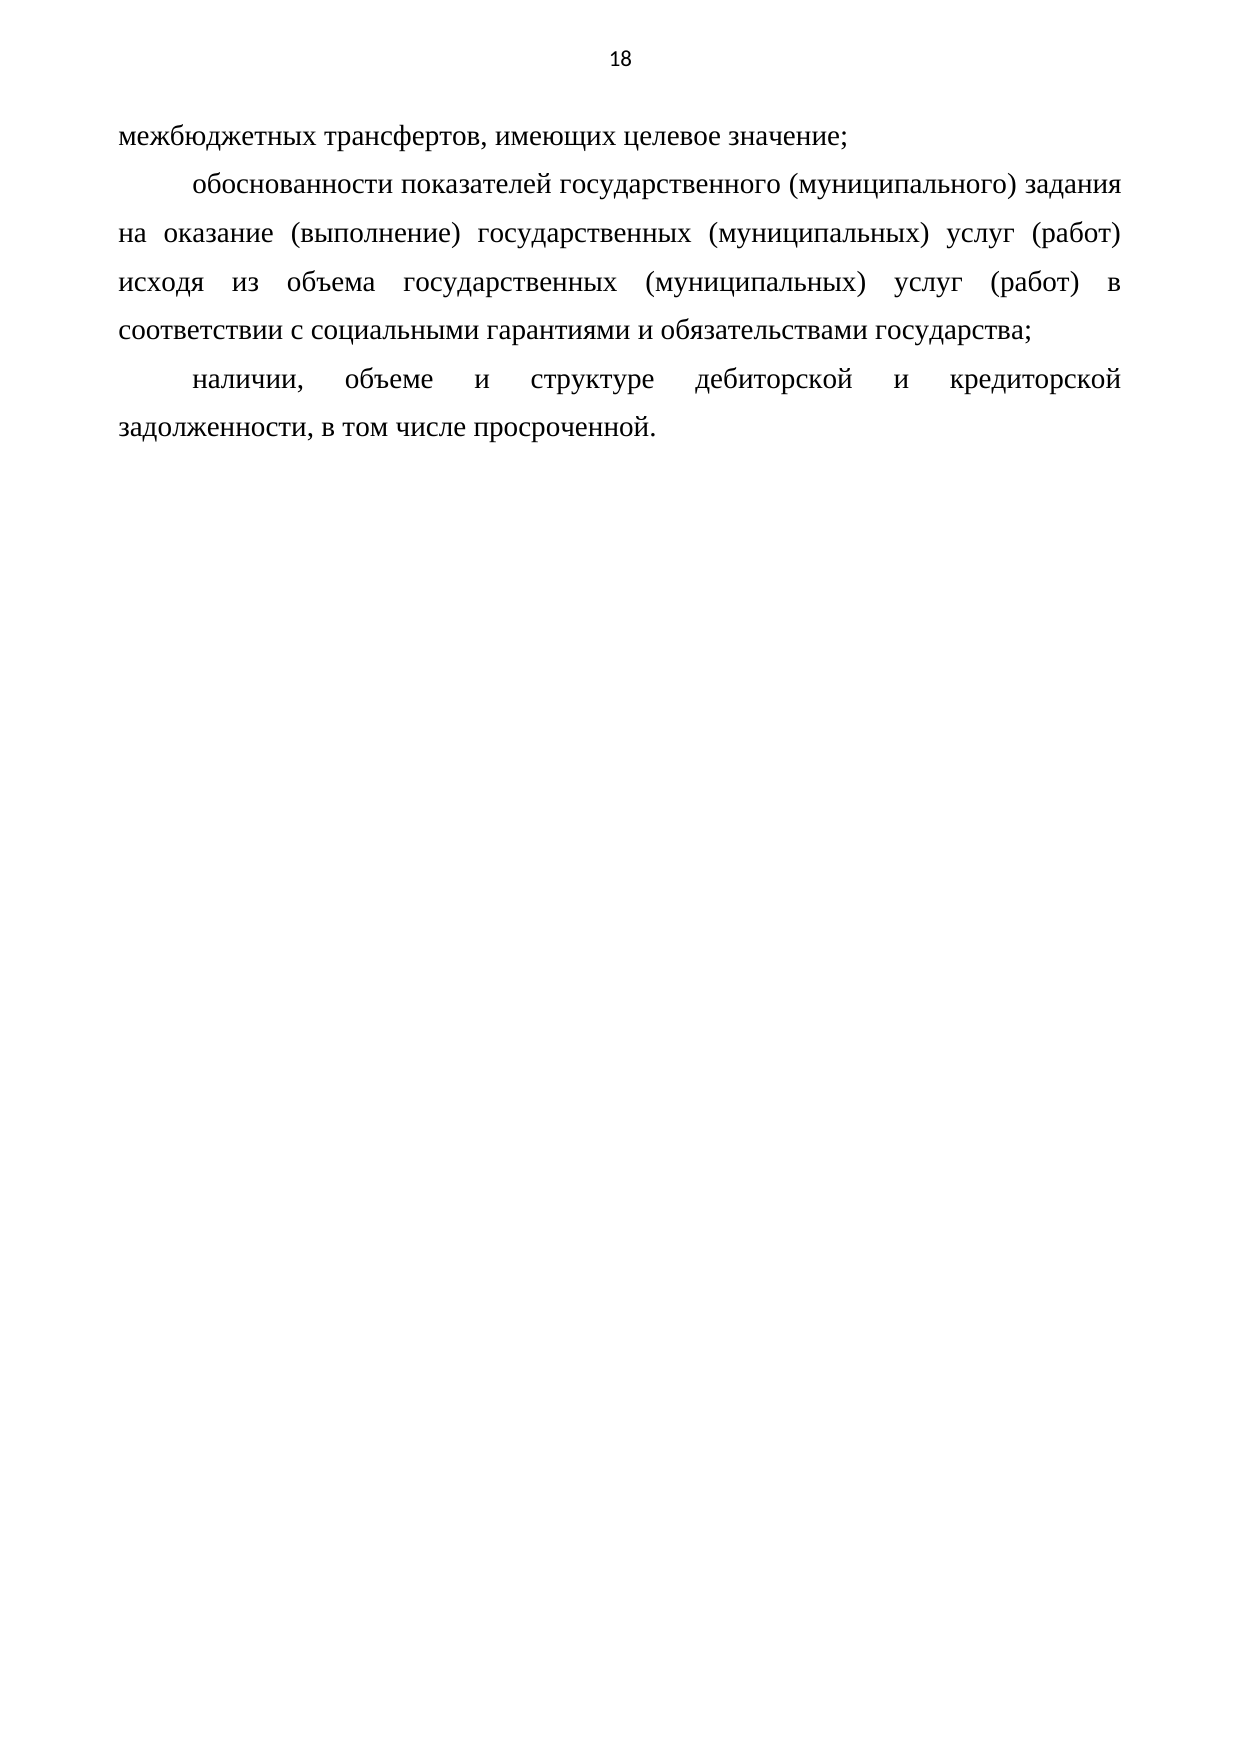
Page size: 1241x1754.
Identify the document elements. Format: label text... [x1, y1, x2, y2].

text обоснованности показателей государственного (муниципального) задания на оказание (выполнение) государственных (муниципальных) услуг (работ) исходя из объема государственных (муниципальных) услуг (работ) в соответствии с социальными гарантиями и обязательствами государства; [118, 167, 1122, 346]
text наличии, объеме и структуре дебиторской и кредиторской задолженности, в том числе просроченной. [118, 361, 1122, 443]
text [118, 118, 1122, 152]
